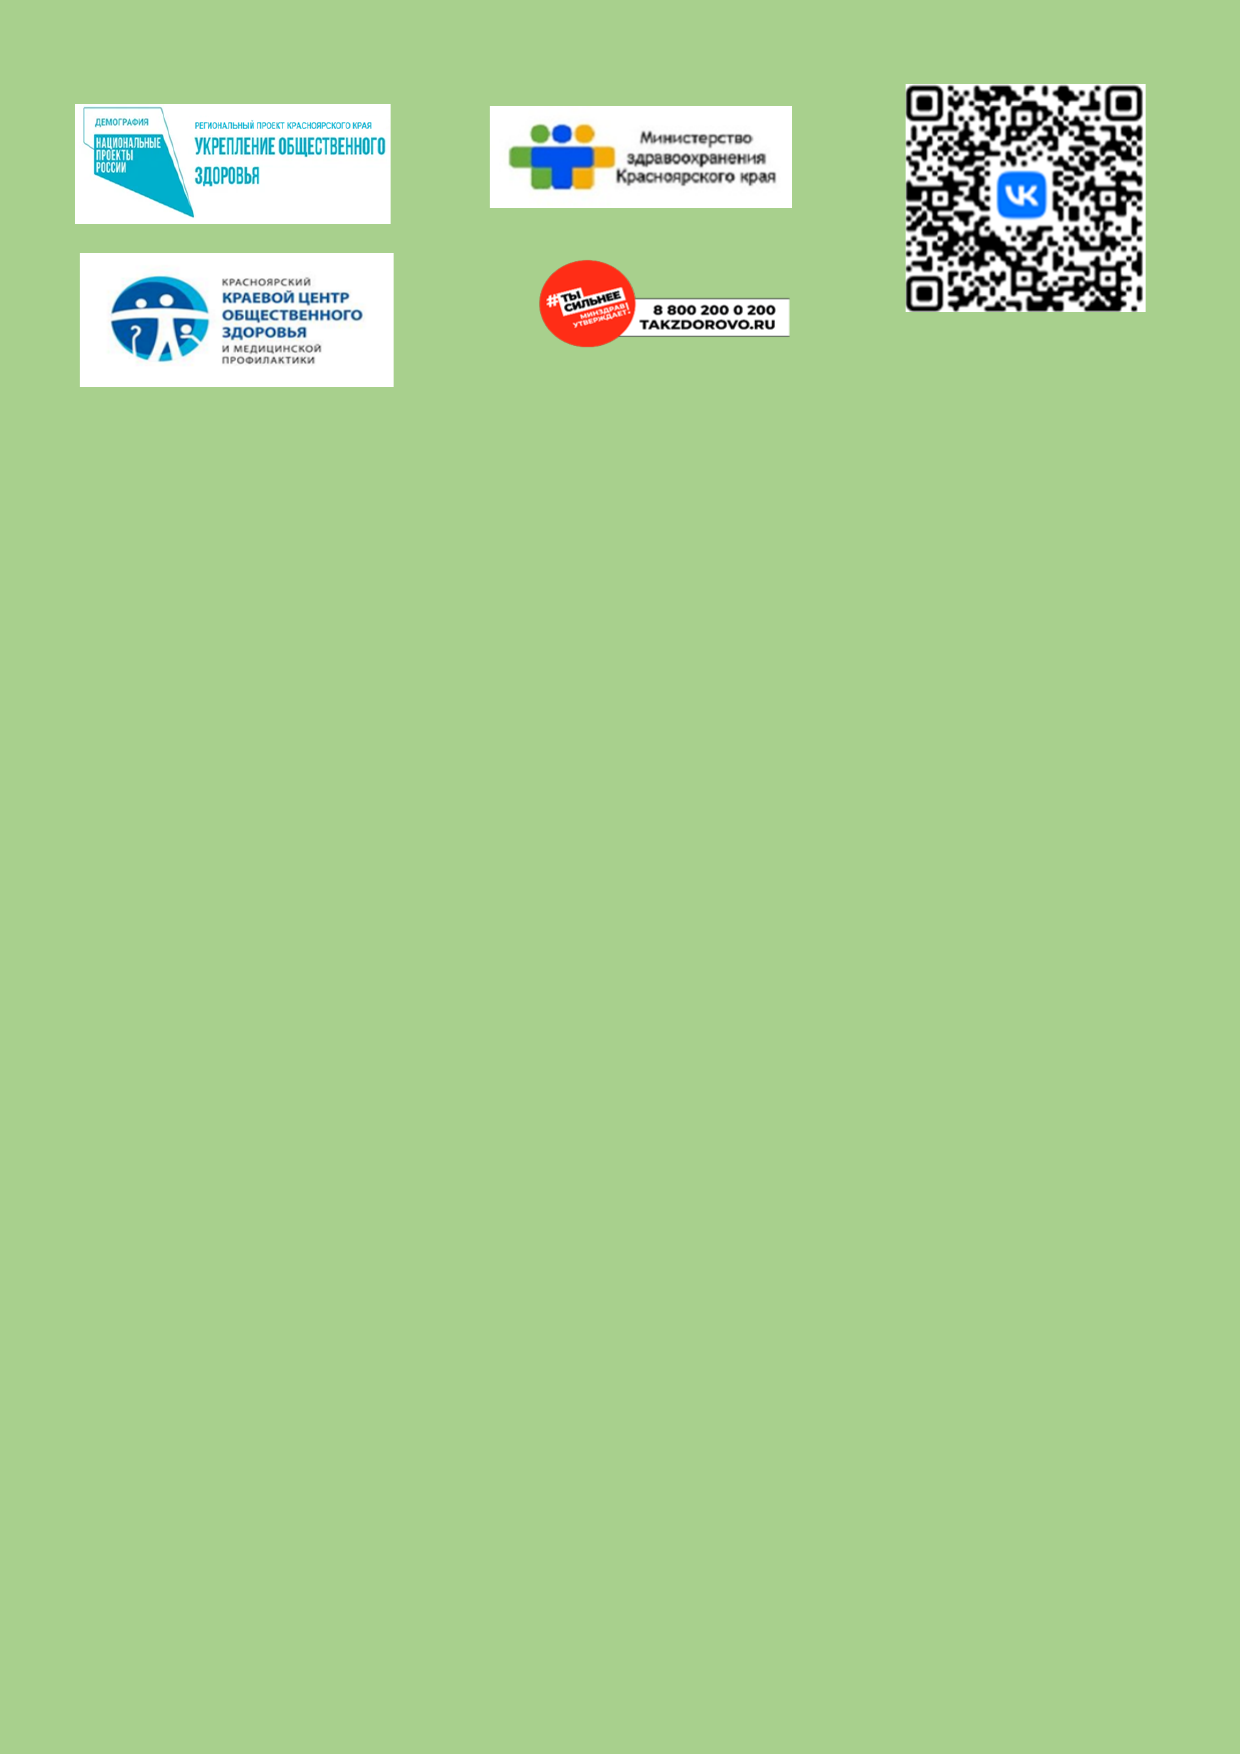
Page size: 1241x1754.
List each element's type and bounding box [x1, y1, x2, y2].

picture [79, 253, 394, 387]
picture [453, 243, 873, 367]
picture [489, 106, 792, 208]
picture [905, 84, 1146, 312]
picture [75, 104, 391, 224]
